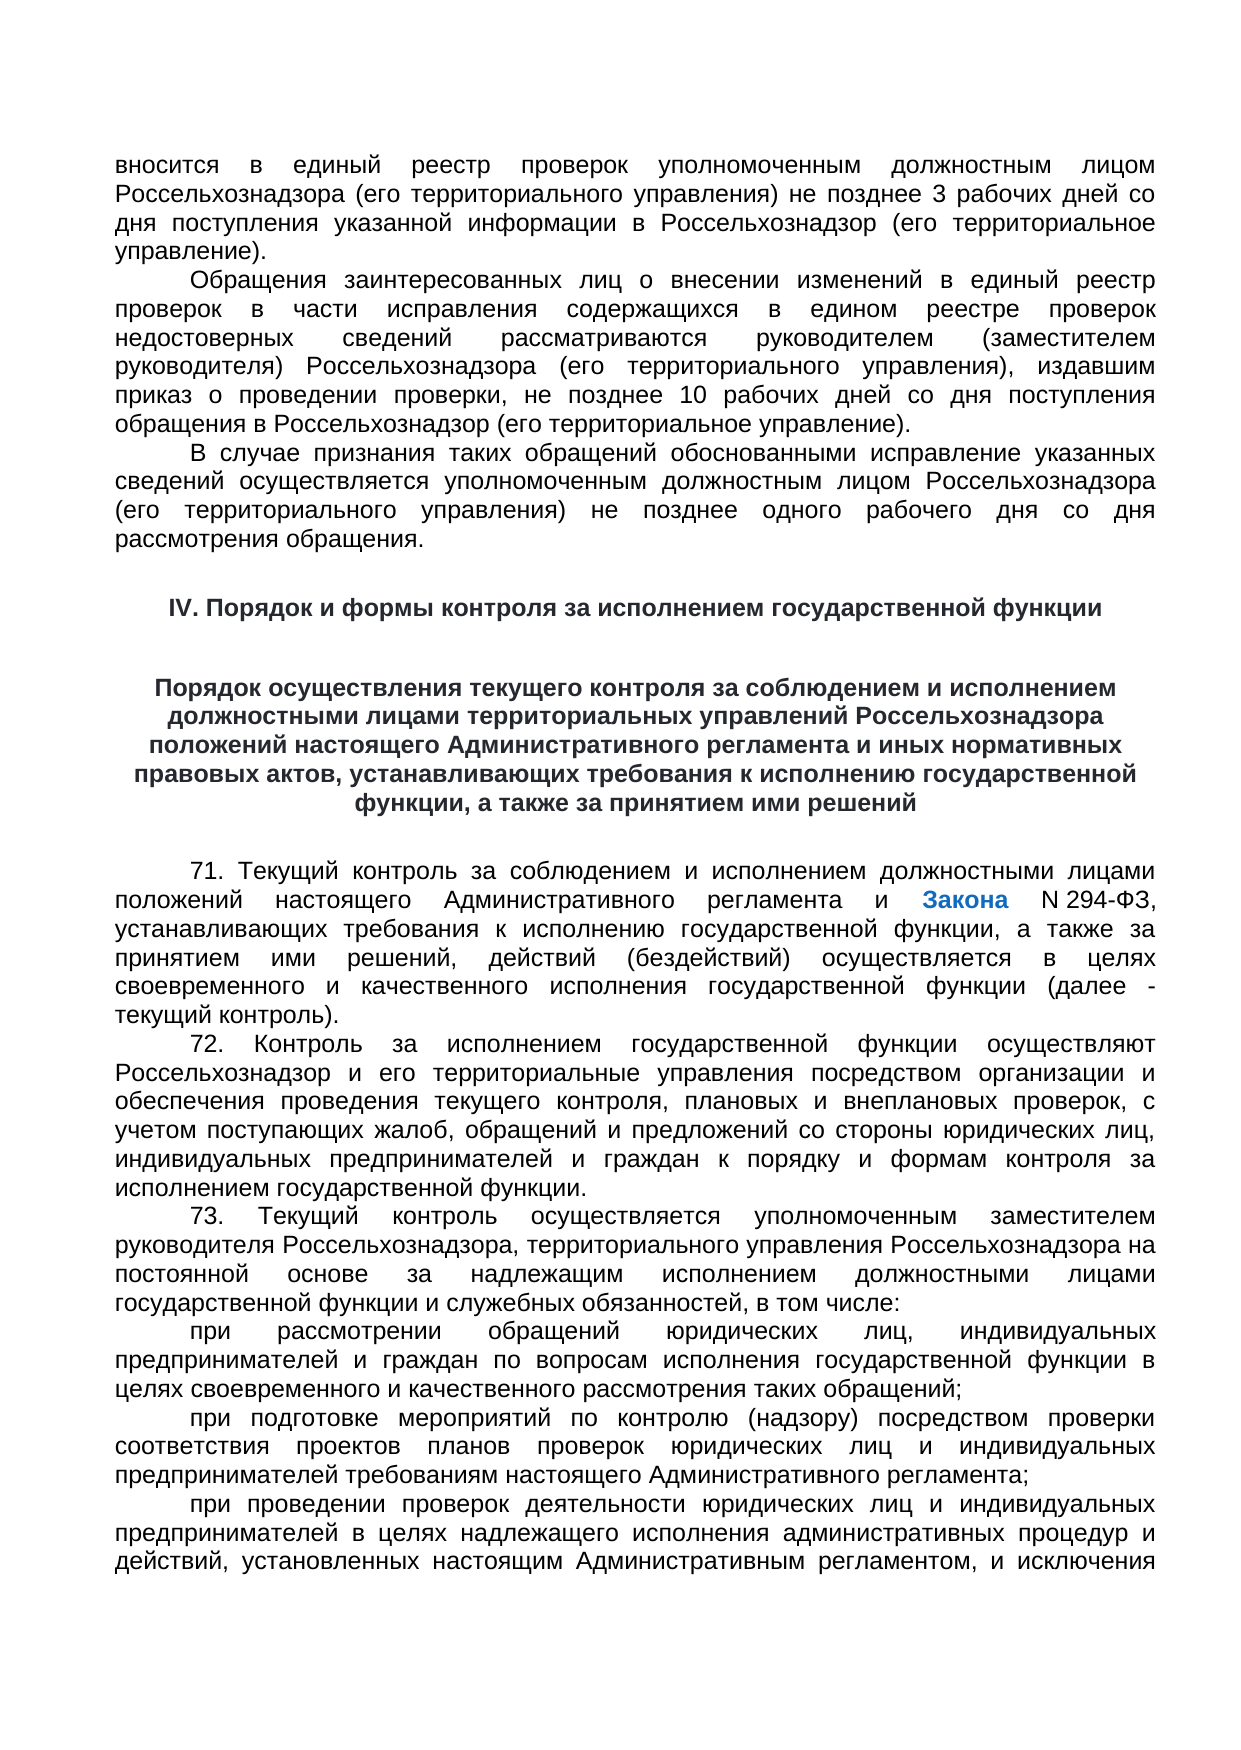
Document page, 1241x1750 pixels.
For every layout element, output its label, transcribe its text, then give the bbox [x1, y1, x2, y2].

subtitle Порядок осуществления текущего контроля за соблюдением и исполнением должностными лицами территориальных управлений Россельхознадзора положений настоящего Административного регламента и иных нормативных правовых актов, устанавливающих требования к исполнению государственной функции, а также за принятием ими решений [114, 672, 1157, 816]
text при подготовке мероприятий по контролю (надзору) посредством проверки соответствия проектов планов проверок юридических лиц и индивидуальных предпринимателей требованиям настоящего Административного регламента; [114, 1402, 1157, 1489]
text В случае признания таких обращений обоснованными исправление указанных сведений осуществляется уполномоченным должностным лицом Россельхознадзора (его территориального управления) не позднее одного рабочего дня со дня рассмотрения обращения. [114, 437, 1157, 552]
text Обращения заинтересованных лиц о внесении изменений в единый реестр проверок в части исправления содержащихся в едином реестре проверок недостоверных сведений рассматриваются руководителем (заместителем руководителя) Россельхознадзора (его территориального управления), издавшим приказ о проведении проверки, не позднее 10 рабочих дней со дня поступления обращения в Россельхознадзор (его территориальное управление). [114, 265, 1157, 437]
subtitle IV. Порядок и формы контроля за исполнением государственной функции [114, 592, 1157, 621]
text 73. Текущий контроль осуществляется уполномоченным заместителем руководителя Россельхознадзора, территориального управления Россельхознадзора на постоянной основе за надлежащим исполнением должностными лицами государственной функции и служебных обязанностей, в том числе: [114, 1201, 1157, 1316]
text 72. Контроль за исполнением государственной функции осуществляют Россельхознадзор и его территориальные управления посредством организации и обеспечения проведения текущего контроля, плановых и внеплановых проверок, с учетом поступающих жалоб, обращений и предложений со стороны юридических лиц, индивидуальных предпринимателей и граждан к порядку и формам контроля за исполнением государственной функции. [114, 1029, 1157, 1201]
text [114, 1489, 1157, 1575]
text при рассмотрении обращений юридических лиц, индивидуальных предпринимателей и граждан по вопросам исполнения государственной функции в целях своевременного и качественного рассмотрения таких обращений; [114, 1316, 1157, 1402]
text 71. Текущий контроль за соблюдением и исполнением должностными лицами положений настоящего Административного регламента и Закона N 294-ФЗ, устанавливающих требования к исполнению государственной функции, а также за принятием ими решений, действий (бездействий) осуществляется в целях своевременного и качественного исполнения государственной функции (далее - текущий контроль). [114, 856, 1157, 1029]
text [114, 150, 1157, 265]
